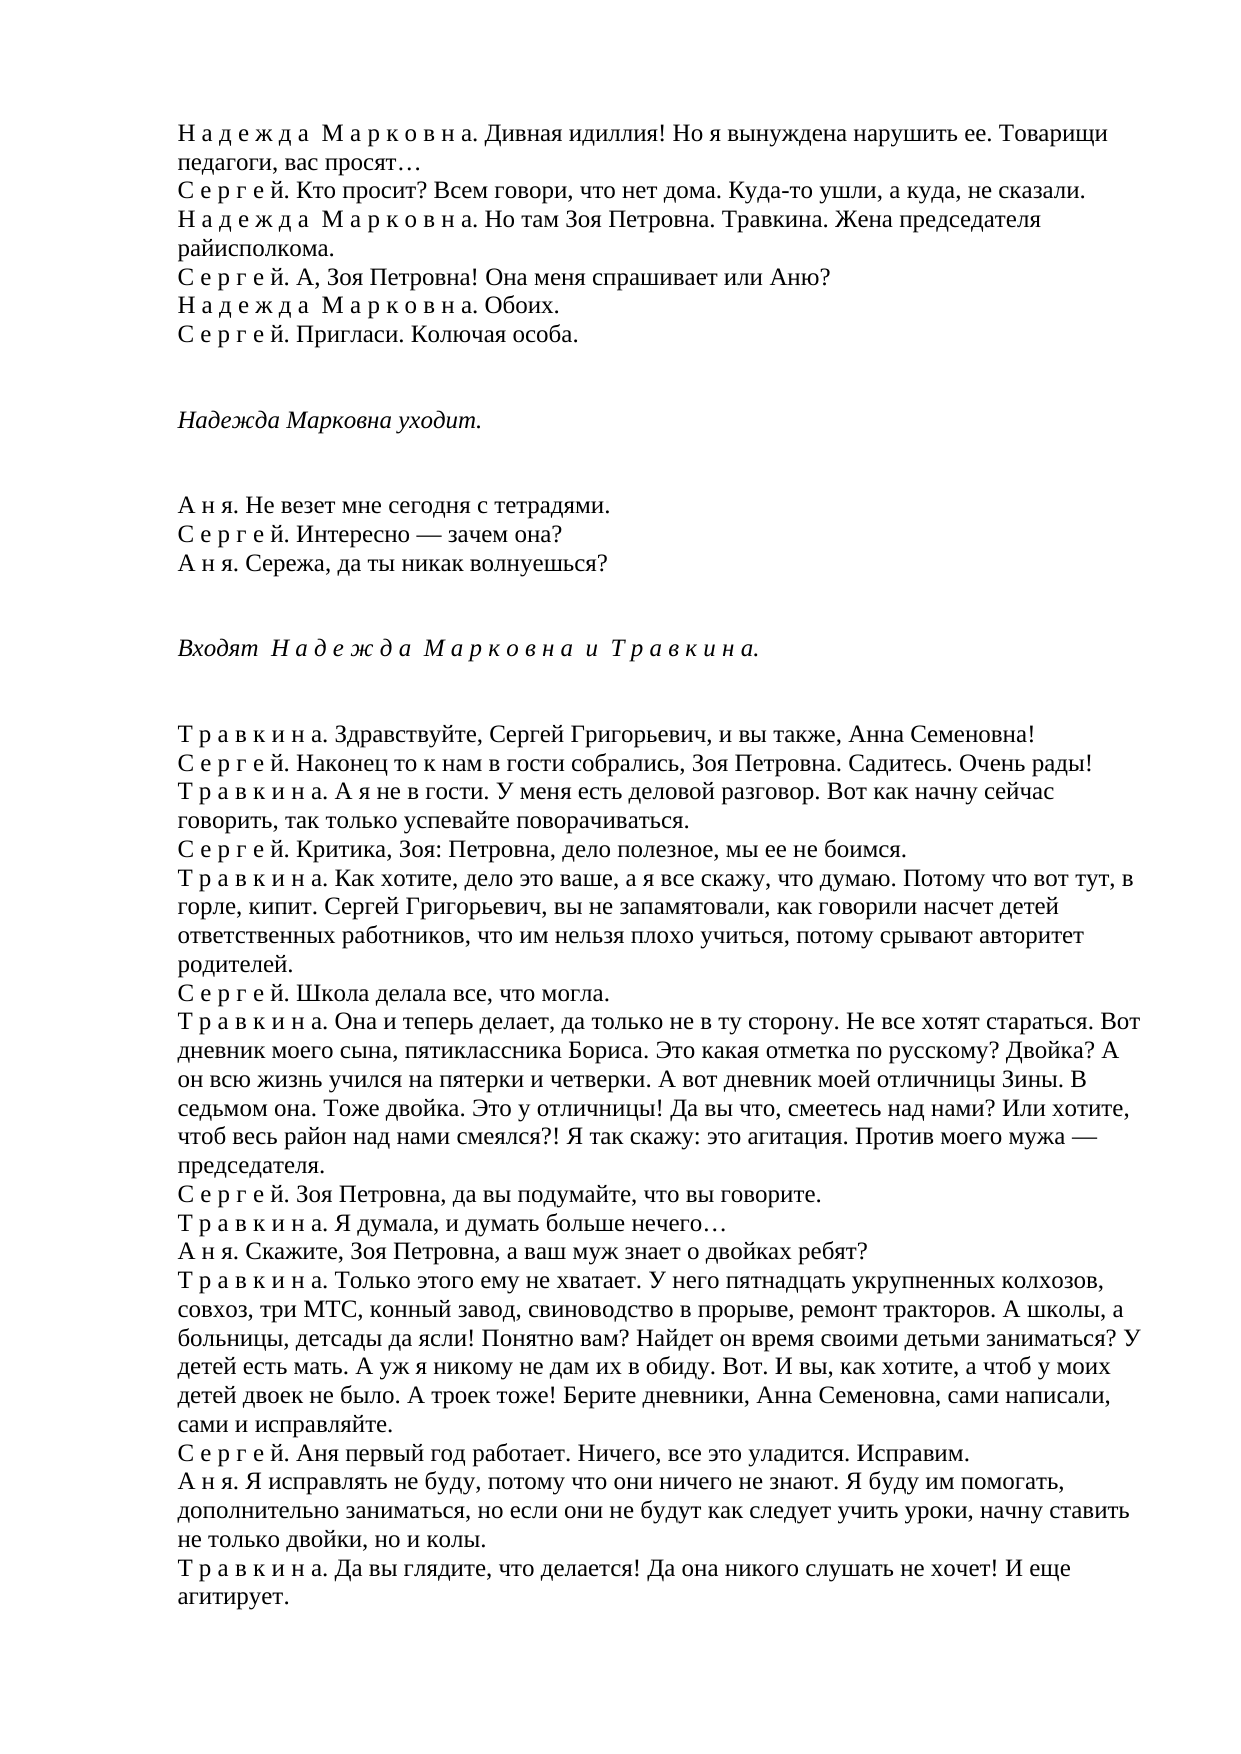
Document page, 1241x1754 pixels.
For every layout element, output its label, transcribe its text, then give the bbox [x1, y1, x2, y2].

text Т р а в к и н а. Только этого ему не хватает. У него пятнадцать укрупненных колхозов, совхоз, три МТС, конный завод, свиноводство в прорыве, ремонт тракторов. А школы, а больницы, детсады да ясли! Понятно вам? Найдет он время своими детьми заниматься? У детей есть мать. А уж я никому не дам их в обиду. Вот. И вы, как хотите, а чтоб у моих детей двоек не было. А троек тоже! Берите дневники, Анна Семеновна, сами написали, сами и исправляйте. [177, 1265, 1152, 1438]
text С е р г е й. А, Зоя Петровна! Она меня спрашивает или Аню? [177, 262, 1152, 291]
text Н а д е ж д а М а р к о в н а. Дивная идиллия! Но я вынуждена нарушить ее. Товарищи педагоги, вас просят… [177, 118, 1152, 176]
text Т р а в к и н а. А я не в гости. У меня есть деловой разговор. Вот как начну сейчас говорить, так только успевайте поворачиваться. [177, 776, 1152, 834]
text Т р а в к и н а. Здравствуйте, Сергей Григорьевич, и вы также, Анна Семеновна! [177, 719, 1152, 748]
text Т р а в к и н а. Как хотите, дело это ваше, а я все скажу, что думаю. Потому что вот тут, в горле, кипит. Сергей Григорьевич, вы не запамятовали, как говорили насчет детей ответственных работников, что им нельзя плохо учиться, потому срывают авторитет родителей. [177, 863, 1152, 978]
text А н я. Я исправлять не буду, потому что они ничего не знают. Я буду им помогать, дополнительно заниматься, но если они не будут как следует учить уроки, начну ставить не только двойки, но и колы. [177, 1466, 1152, 1553]
text Т р а в к и н а. Я думала, и думать больше нечего… [177, 1208, 1152, 1236]
text С е р г е й. Зоя Петровна, да вы подумайте, что вы говорите. [177, 1179, 1152, 1208]
text Н а д е ж д а М а р к о в н а. Но там Зоя Петровна. Травкина. Жена председателя райисполкома. [177, 204, 1152, 262]
text С е р г е й. Критика, Зоя: Петровна, дело полезное, мы ее не боимся. [177, 834, 1152, 863]
text С е р г е й. Интересно — зачем она? [177, 519, 1152, 548]
text Н а д е ж д а М а р к о в н а. Обоих. [177, 291, 1152, 319]
text Т р а в к и н а. Да вы глядите, что делается! Да она никого слушать не хочет! И еще агитирует. [177, 1553, 1152, 1610]
text А н я. Не везет мне сегодня с тетрадями. [177, 490, 1152, 519]
text А н я. Скажите, Зоя Петровна, а ваш муж знает о двойках ребят? [177, 1236, 1152, 1265]
text Входят Н а д е ж д а М а р к о в н а и Т р а в к и н а. [177, 633, 1152, 662]
text С е р г е й. Пригласи. Колючая особа. [177, 319, 1152, 348]
text Надежда Марковна уходит. [177, 405, 1152, 434]
text С е р г е й. Аня первый год работает. Ничего, все это уладится. Исправим. [177, 1438, 1152, 1466]
text Т р а в к и н а. Она и теперь делает, да только не в ту сторону. Не все хотят стараться. Вот дневник моего сына, пятиклассника Бориса. Это какая отметка по русскому? Двойка? А он всю жизнь учился на пятерки и четверки. А вот дневник моей отличницы Зины. В седьмом она. Тоже двойка. Это у отличницы! Да вы что, смеетесь над нами? Или хотите, чтоб весь район над нами смеялся?! Я так скажу: это агитация. Против моего мужа — председателя. [177, 1006, 1152, 1179]
text А н я. Сережа, да ты никак волнуешься? [177, 548, 1152, 577]
text С е р г е й. Школа делала все, что могла. [177, 978, 1152, 1006]
text С е р г е й. Наконец то к нам в гости собрались, Зоя Петровна. Садитесь. Очень рады! [177, 748, 1152, 776]
text С е р г е й. Кто просит? Всем говори, что нет дома. Куда-то ушли, а куда, не сказали. [177, 176, 1152, 204]
